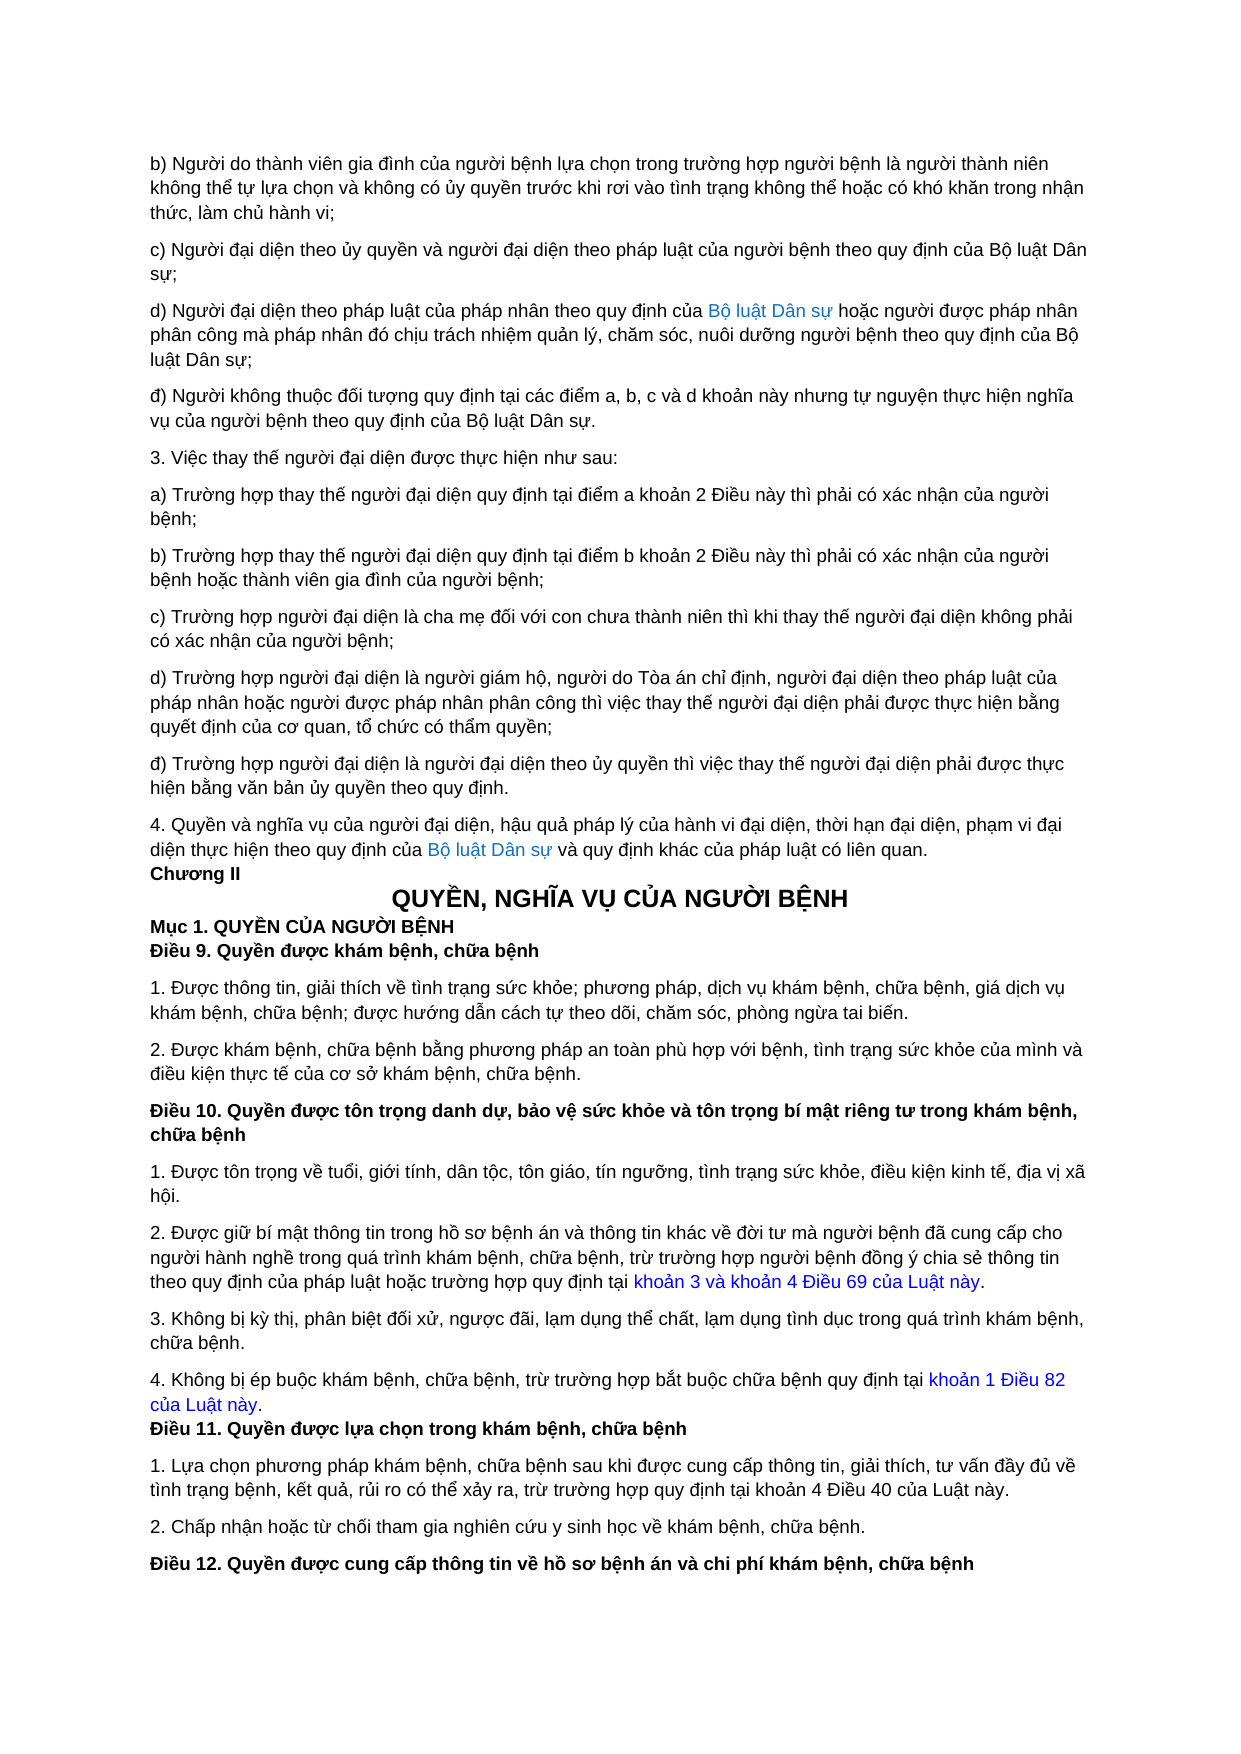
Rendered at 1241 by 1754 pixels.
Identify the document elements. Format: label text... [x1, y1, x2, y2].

text b) Trường hợp thay thế người đại diện quy định tại điểm b khoản 2 Điều này thì phải có xác nhận của người bệnh hoặc thành viên gia đình của người bệnh; [150, 542, 1090, 591]
text 4. Quyền và nghĩa vụ của người đại diện, hậu quả pháp lý của hành vi đại diện, thời hạn đại diện, phạm vi đại diện thực hiện theo quy định của Bộ luật Dân sự và quy định khác của pháp luật có liên quan. [150, 811, 1090, 860]
text QUYỀN, NGHĨA VỤ CỦA NGƯỜI BỆNH [150, 884, 1090, 913]
text a) Trường hợp thay thế người đại diện quy định tại điểm a khoản 2 Điều này thì phải có xác nhận của người bệnh; [150, 481, 1090, 529]
text Chương II [150, 860, 1090, 884]
text c) Người đại diện theo ủy quyền và người đại diện theo pháp luật của người bệnh theo quy định của Bộ luật Dân sự; [150, 236, 1090, 284]
text 4. Không bị ép buộc khám bệnh, chữa bệnh, trừ trường hợp bắt buộc chữa bệnh quy định tại khoản 1 Điều 82 của Luật này. [150, 1366, 1090, 1415]
text 2. Chấp nhận hoặc từ chối tham gia nghiên cứu y sinh học về khám bệnh, chữa bệnh. [150, 1513, 1090, 1537]
text Mục 1. QUYỀN CỦA NGƯỜI BỆNH [150, 913, 1090, 937]
text Điều 12. Quyền được cung cấp thông tin về hồ sơ bệnh án và chi phí khám bệnh, chữa bệnh [150, 1550, 1090, 1574]
text d) Người đại diện theo pháp luật của pháp nhân theo quy định của Bộ luật Dân sự hoặc người được pháp nhân phân công mà pháp nhân đó chịu trách nhiệm quản lý, chăm sóc, nuôi dưỡng người bệnh theo quy định của Bộ luật Dân sự; [150, 297, 1090, 370]
text Điều 9. Quyền được khám bệnh, chữa bệnh [150, 937, 1090, 962]
text 3. Không bị kỳ thị, phân biệt đối xử, ngược đãi, lạm dụng thể chất, lạm dụng tình dục trong quá trình khám bệnh, chữa bệnh. [150, 1305, 1090, 1354]
text 1. Lựa chọn phương pháp khám bệnh, chữa bệnh sau khi được cung cấp thông tin, giải thích, tư vấn đầy đủ về tình trạng bệnh, kết quả, rủi ro có thể xảy ra, trừ trường hợp quy định tại khoản 4 Điều 40 của Luật này. [150, 1452, 1090, 1501]
text đ) Người không thuộc đối tượng quy định tại các điểm a, b, c và d khoản này nhưng tự nguyện thực hiện nghĩa vụ của người bệnh theo quy định của Bộ luật Dân sự. [150, 382, 1090, 431]
text b) Người do thành viên gia đình của người bệnh lựa chọn trong trường hợp người bệnh là người thành niên không thể tự lựa chọn và không có ủy quyền trước khi rơi vào tình trạng không thể hoặc có khó khăn trong nhận thức, làm chủ hành vi; [150, 150, 1090, 223]
text 1. Được tôn trọng về tuổi, giới tính, dân tộc, tôn giáo, tín ngưỡng, tình trạng sức khỏe, điều kiện kinh tế, địa vị xã hội. [150, 1158, 1090, 1207]
text c) Trường hợp người đại diện là cha mẹ đối với con chưa thành niên thì khi thay thế người đại diện không phải có xác nhận của người bệnh; [150, 603, 1090, 652]
text d) Trường hợp người đại diện là người giám hộ, người do Tòa án chỉ định, người đại diện theo pháp luật của pháp nhân hoặc người được pháp nhân phân công thì việc thay thế người đại diện phải được thực hiện bằng quyết định của cơ quan, tổ chức có thẩm quyền; [150, 664, 1090, 737]
text 3. Việc thay thế người đại diện được thực hiện như sau: [150, 444, 1090, 468]
text Điều 10. Quyền được tôn trọng danh dự, bảo vệ sức khỏe và tôn trọng bí mật riêng tư trong khám bệnh, chữa bệnh [150, 1097, 1090, 1146]
text Điều 11. Quyền được lựa chọn trong khám bệnh, chữa bệnh [150, 1415, 1090, 1439]
text 2. Được giữ bí mật thông tin trong hồ sơ bệnh án và thông tin khác về đời tư mà người bệnh đã cung cấp cho người hành nghề trong quá trình khám bệnh, chữa bệnh, trừ trường hợp người bệnh đồng ý chia sẻ thông tin theo quy định của pháp luật hoặc trường hợp quy định tại khoản 3 và khoản 4 Điều 69 của Luật này. [150, 1219, 1090, 1292]
text 2. Được khám bệnh, chữa bệnh bằng phương pháp an toàn phù hợp với bệnh, tình trạng sức khỏe của mình và điều kiện thực tế của cơ sở khám bệnh, chữa bệnh. [150, 1036, 1090, 1084]
text đ) Trường hợp người đại diện là người đại diện theo ủy quyền thì việc thay thế người đại diện phải được thực hiện bằng văn bản ủy quyền theo quy định. [150, 750, 1090, 799]
text 1. Được thông tin, giải thích về tình trạng sức khỏe; phương pháp, dịch vụ khám bệnh, chữa bệnh, giá dịch vụ khám bệnh, chữa bệnh; được hướng dẫn cách tự theo dõi, chăm sóc, phòng ngừa tai biến. [150, 974, 1090, 1023]
